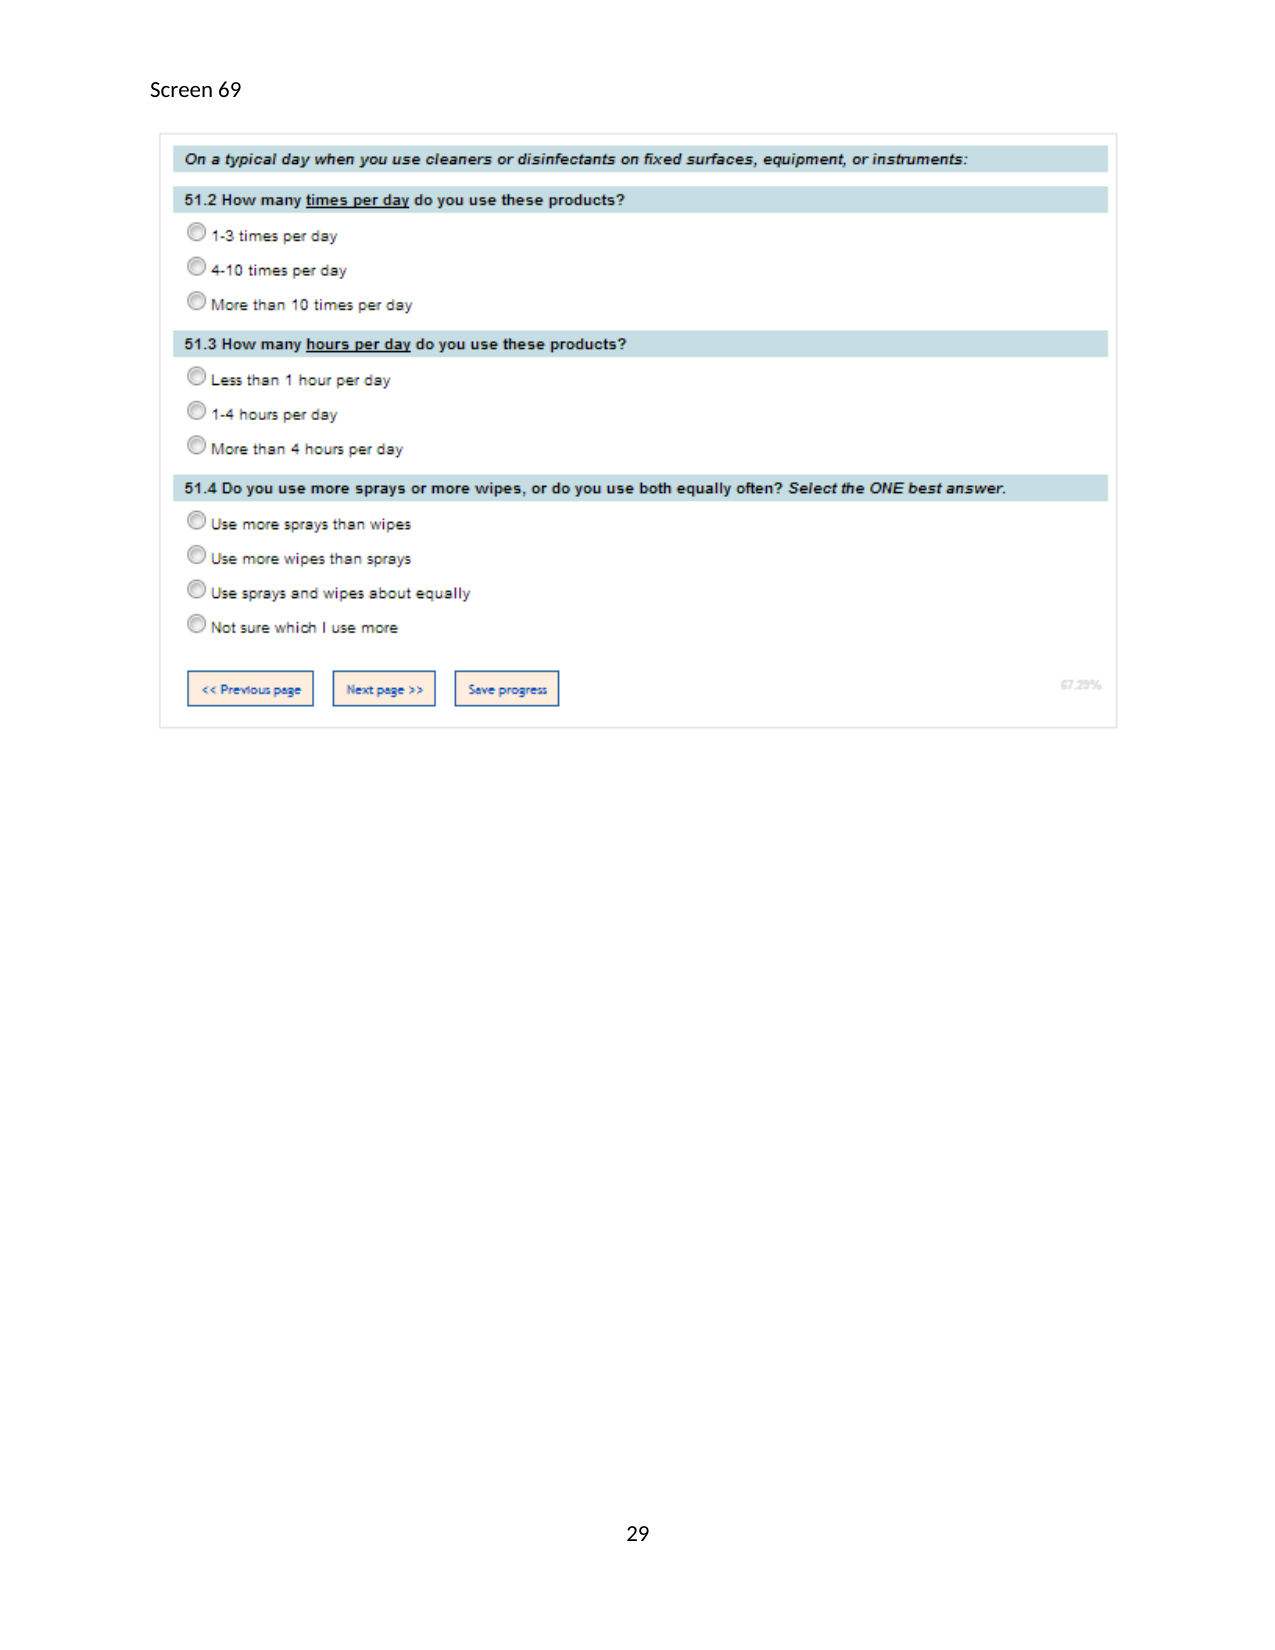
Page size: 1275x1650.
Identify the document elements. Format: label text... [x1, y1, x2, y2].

picture [150, 128, 1124, 735]
text Screen 69 [150, 75, 1125, 103]
